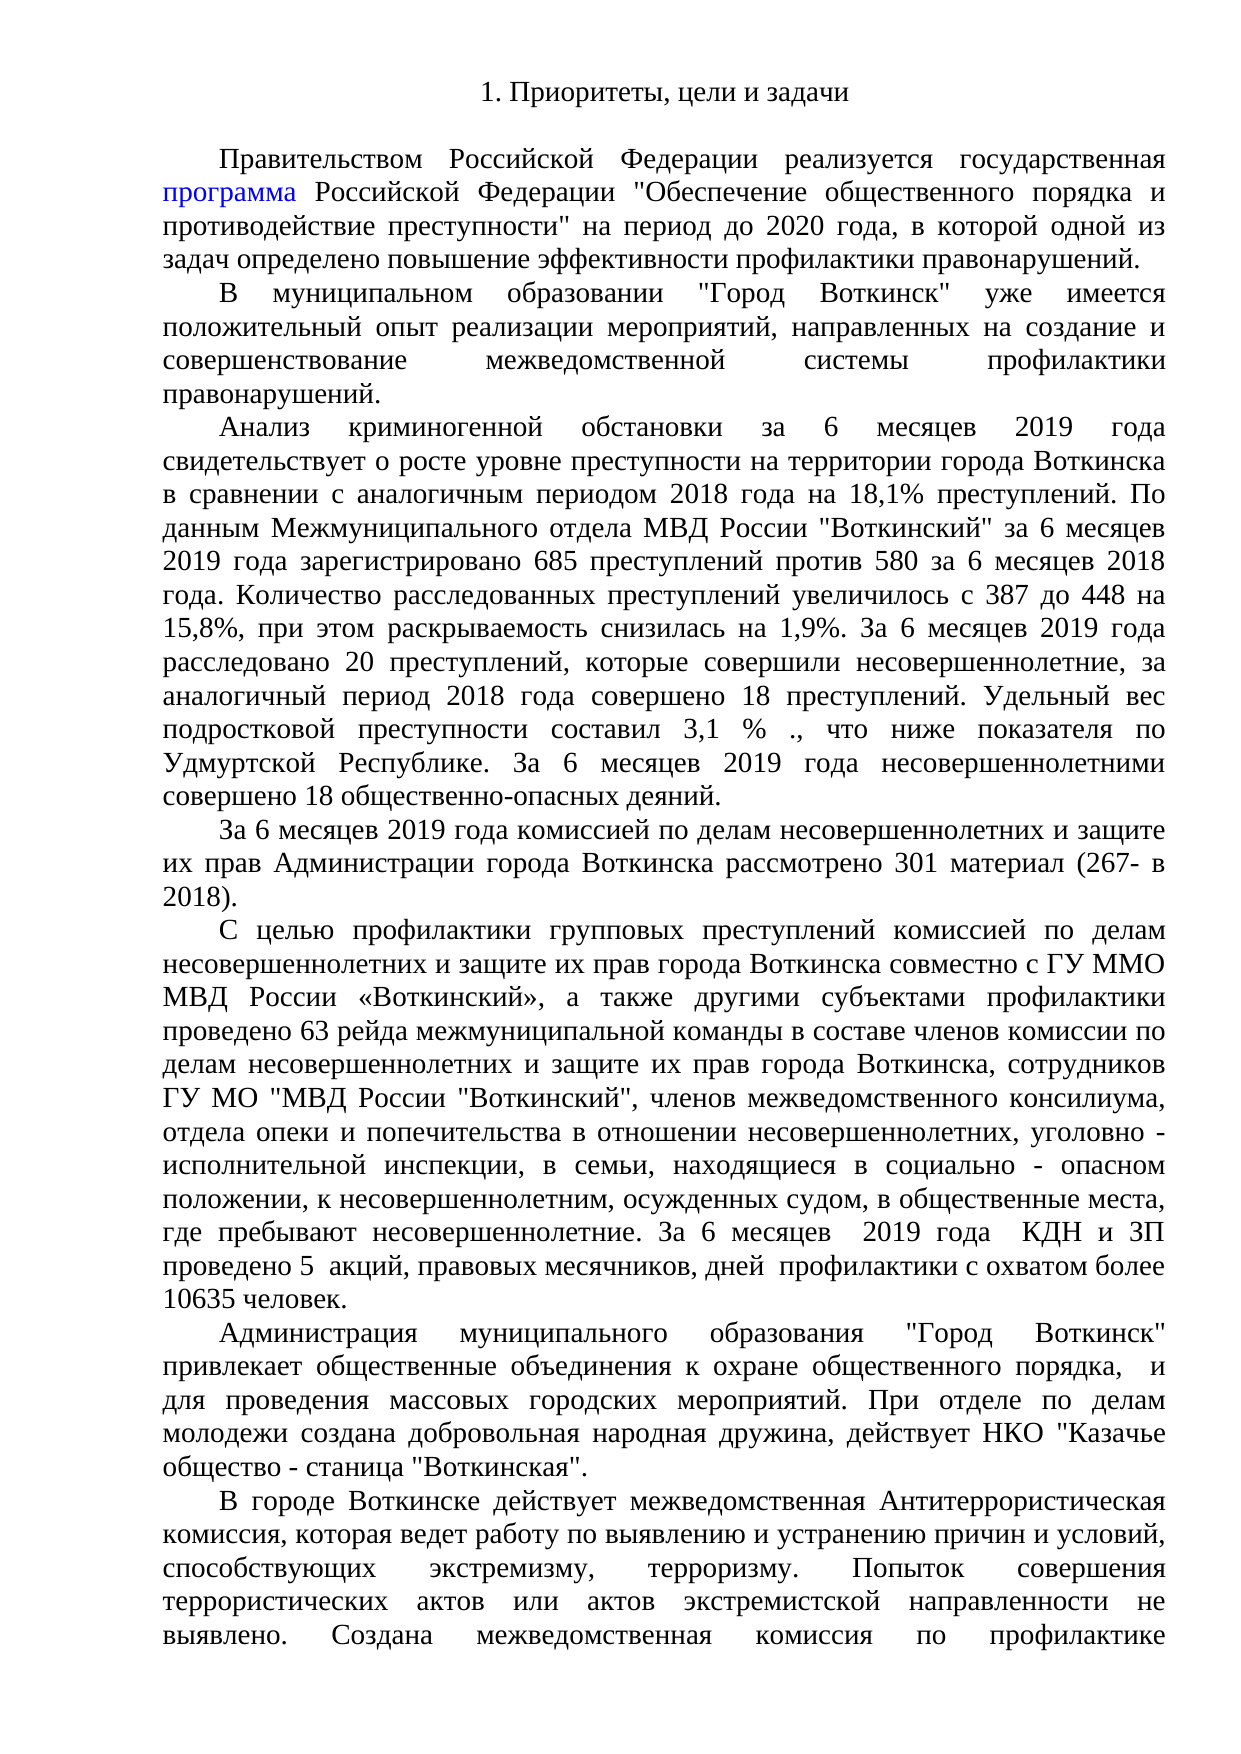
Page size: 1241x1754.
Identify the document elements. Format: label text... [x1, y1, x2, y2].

text Администрация муниципального образования "Город Воткинск" привлекает общественные объединения к охране общественного порядка, и для проведения массовых городских мероприятий. При отделе по делам молодежи создана добровольная народная дружина, действует НКО "Казачье общество - станица "Воткинская". [162, 1315, 1167, 1483]
text За 6 месяцев 2019 года комиссией по делам несовершеннолетних и защите их прав Администрации города Воткинска рассмотрено 301 материал (267- в 2018). [162, 812, 1167, 912]
text Правительством Российской Федерации реализуется государственная программа Российской Федерации "Обеспечение общественного порядка и противодействие преступности" на период до 2020 года, в которой одной из задач определено повышение эффективности профилактики правонарушений. [162, 141, 1167, 275]
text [162, 1483, 1167, 1650]
text В муниципальном образовании "Город Воткинск" уже имеется положительный опыт реализации мероприятий, направленных на создание и совершенствование межведомственной системы профилактики правонарушений. [162, 275, 1167, 409]
text 1. Приоритеты, цели и задачи [162, 74, 1167, 107]
text С целью профилактики групповых преступлений комиссией по делам несовершеннолетних и защите их прав города Воткинска совместно с ГУ ММО МВД России «Воткинский», а также другими субъектами профилактики проведено 63 рейда межмуниципальной команды в составе членов комиссии по делам несовершеннолетних и защите их прав города Воткинска, сотрудников ГУ МО "МВД России "Воткинский", членов межведомственного консилиума, отдела опеки и попечительства в отношении несовершеннолетних, уголовно - исполнительной инспекции, в семьи, находящиеся в социально - опасном положении, к несовершеннолетним, осужденных судом, в общественные места, где пребывают несовершеннолетние. За 6 месяцев 2019 года КДН и ЗП проведено 5 акций, правовых месячников, дней профилактики с охватом более 10635 человек. [162, 912, 1167, 1315]
text Анализ криминогенной обстановки за 6 месяцев 2019 года свидетельствует о росте уровне преступности на территории города Воткинска в сравнении с аналогичным периодом 2018 года на 18,1% преступлений. По данным Межмуниципального отдела МВД России "Воткинский" за 6 месяцев 2019 года зарегистрировано 685 преступлений против 580 за 6 месяцев 2018 года. Количество расследованных преступлений увеличилось с 387 до 448 на 15,8%, при этом раскрываемость снизилась на 1,9%. За 6 месяцев 2019 года расследовано 20 преступлений, которые совершили несовершеннолетние, за аналогичный период 2018 года совершено 18 преступлений. Удельный вес подростковой преступности составил 3,1 % ., что ниже показателя по Удмуртской Республике. За 6 месяцев 2019 года несовершеннолетними совершено 18 общественно-опасных деяний. [162, 409, 1167, 812]
